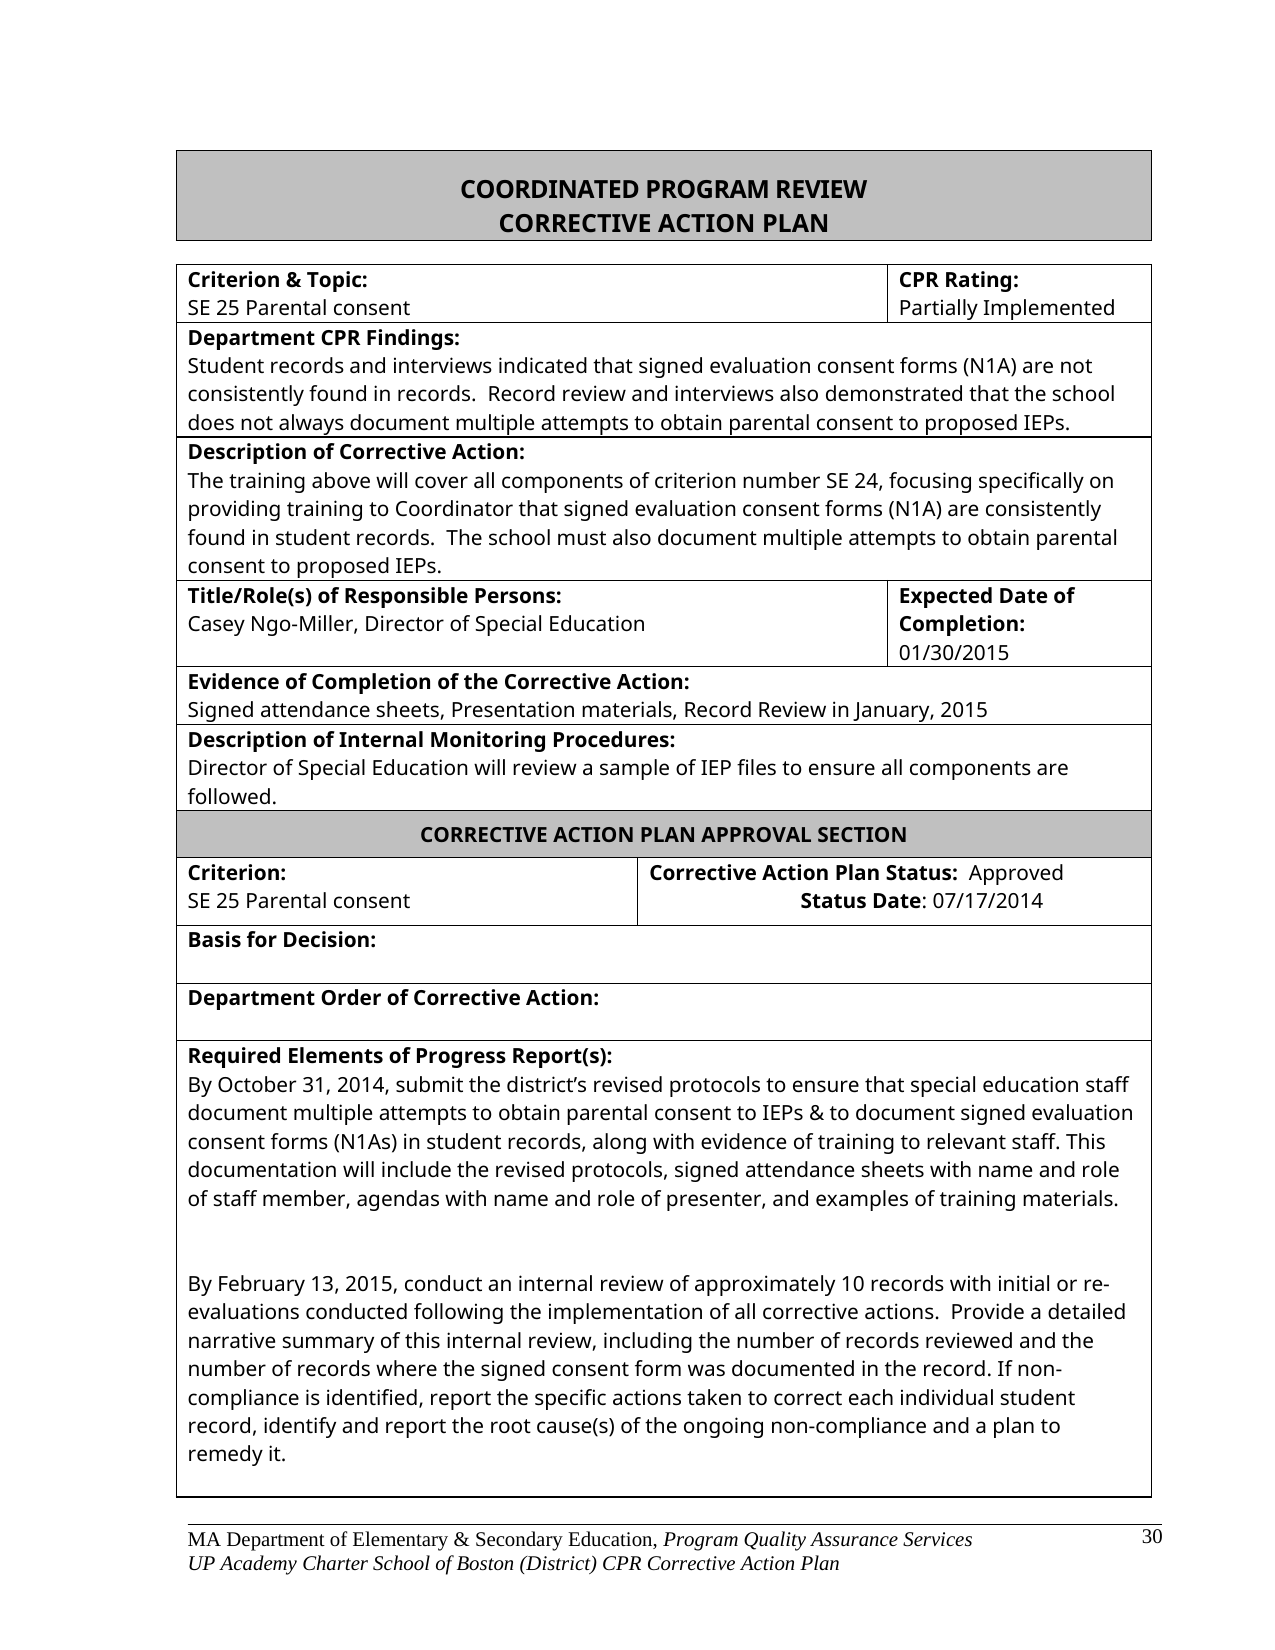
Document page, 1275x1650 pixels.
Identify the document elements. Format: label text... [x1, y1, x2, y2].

table_cell Title/Role(s) of Responsible Persons: Casey Ngo-Miller, Director of Special Education [177, 581, 887, 666]
table_cell CORRECTIVE ACTION PLAN APPROVAL SECTION [177, 811, 1151, 857]
table_cell Corrective Action Plan Status: Approved Status Date: 07/17/2014 [638, 858, 1151, 924]
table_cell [177, 1041, 1151, 1496]
table_cell Criterion: SE 25 Parental consent [177, 858, 637, 924]
table_cell Department CPR Findings: Student records and interviews indicated that signed evaluation consent forms (N1A) are not consistently found in records. Record review and interviews also demonstrated that the school does not always document multiple attempts to obtain parental consent to proposed IEPs. [177, 323, 1151, 436]
table_cell Evidence of Completion of the Corrective Action: Signed attendance sheets, Presentation materials, Record Review in January, 2015 [177, 667, 1151, 724]
table_cell Department Order of Corrective Action: [177, 984, 1151, 1040]
table_header Criterion & Topic: SE 25 Parental consent [177, 265, 887, 322]
table_cell Description of Internal Monitoring Procedures: Director of Special Education will review a sample of IEP files to ensure all components are followed. [177, 725, 1151, 810]
table_cell Description of Corrective Action: The training above will cover all components of criterion number SE 24, focusing specifically on providing training to Coordinator that signed evaluation consent forms (N1A) are consistently found in student records. The school must also document multiple attempts to obtain parental consent to proposed IEPs. [177, 438, 1151, 580]
table_header COORDINATED PROGRAM REVIEW CORRECTIVE ACTION PLAN [177, 151, 1151, 240]
table_cell Expected Date of Completion: 01/30/2015 [888, 581, 1151, 666]
table_cell Basis for Decision: [177, 926, 1151, 982]
table_header CPR Rating: Partially Implemented [888, 265, 1151, 322]
